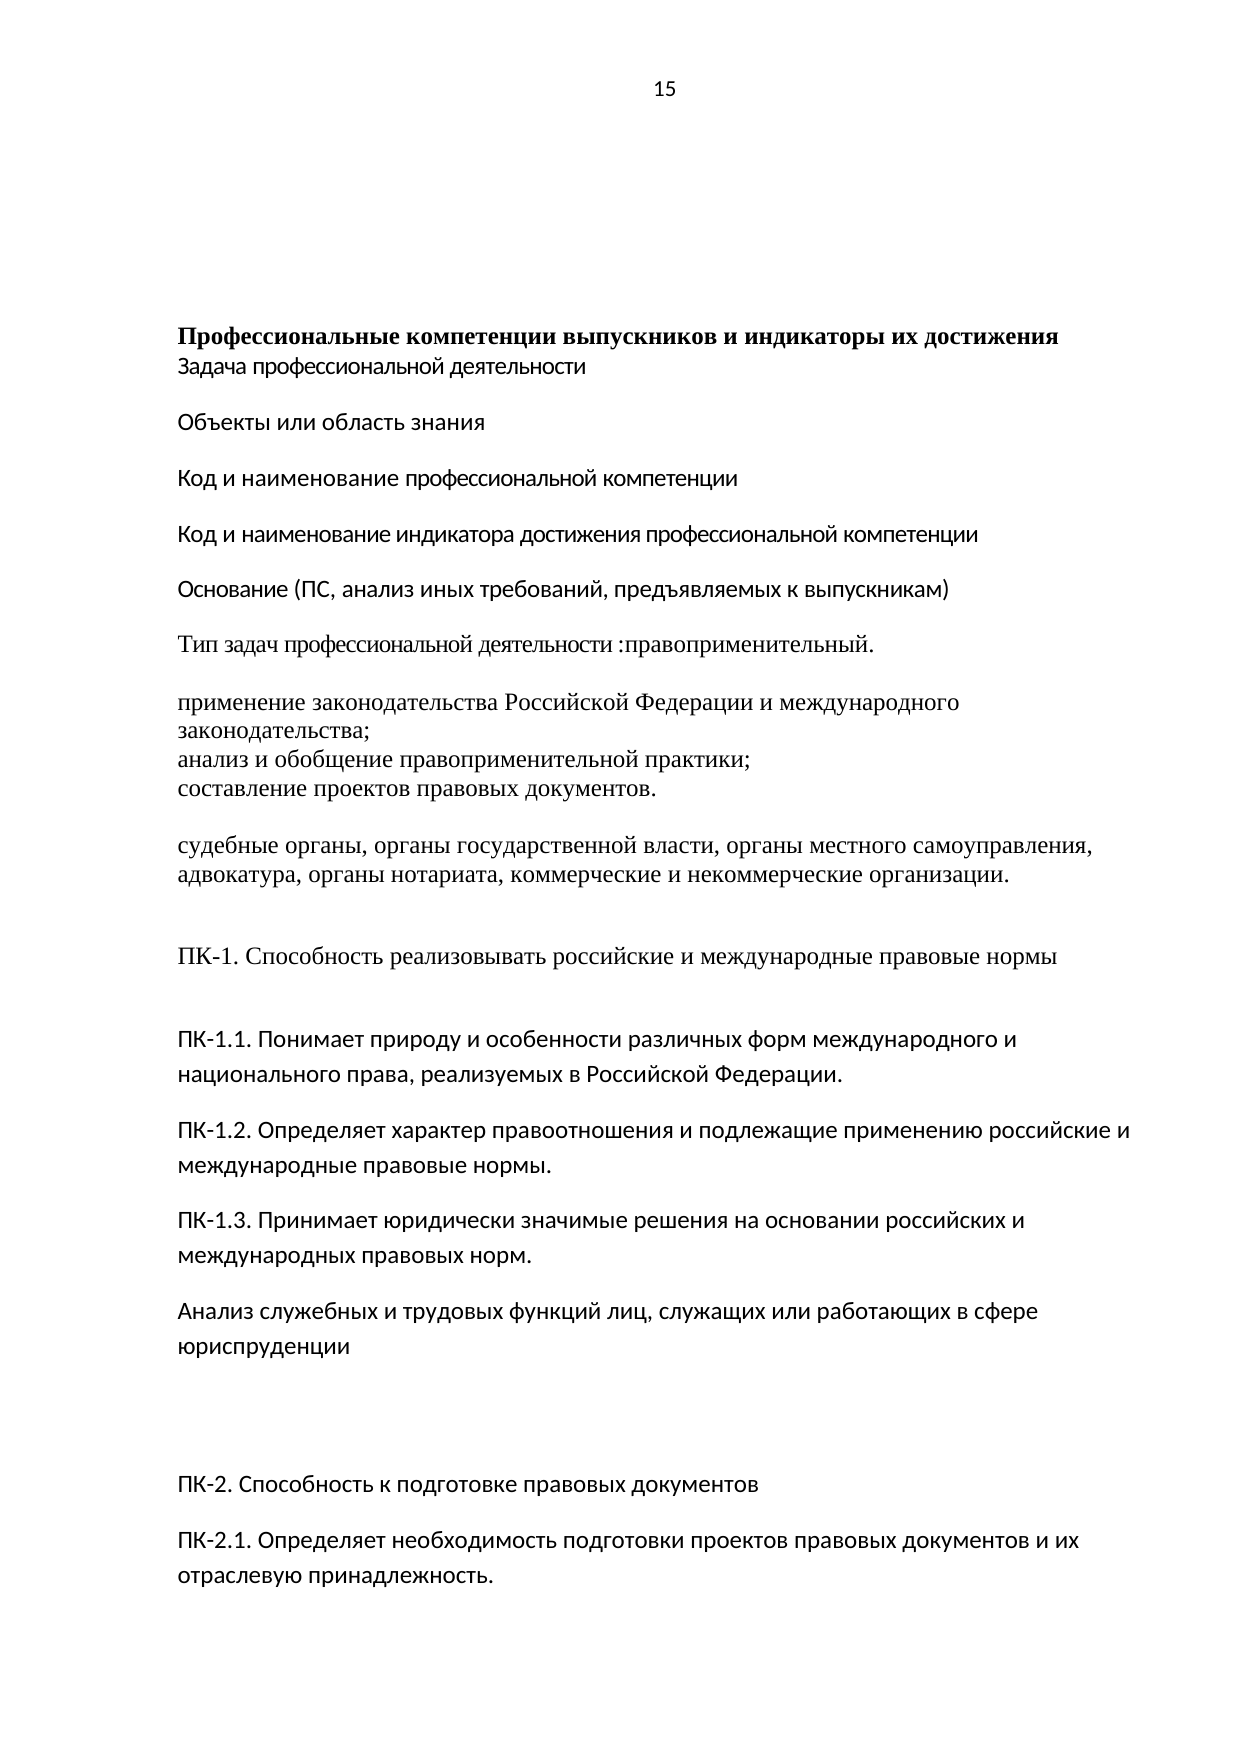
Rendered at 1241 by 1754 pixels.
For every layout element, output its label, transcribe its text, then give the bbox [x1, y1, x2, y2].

subtitle Профессиональные компетенции выпускников и индикаторы их достижения [177, 130, 1152, 350]
